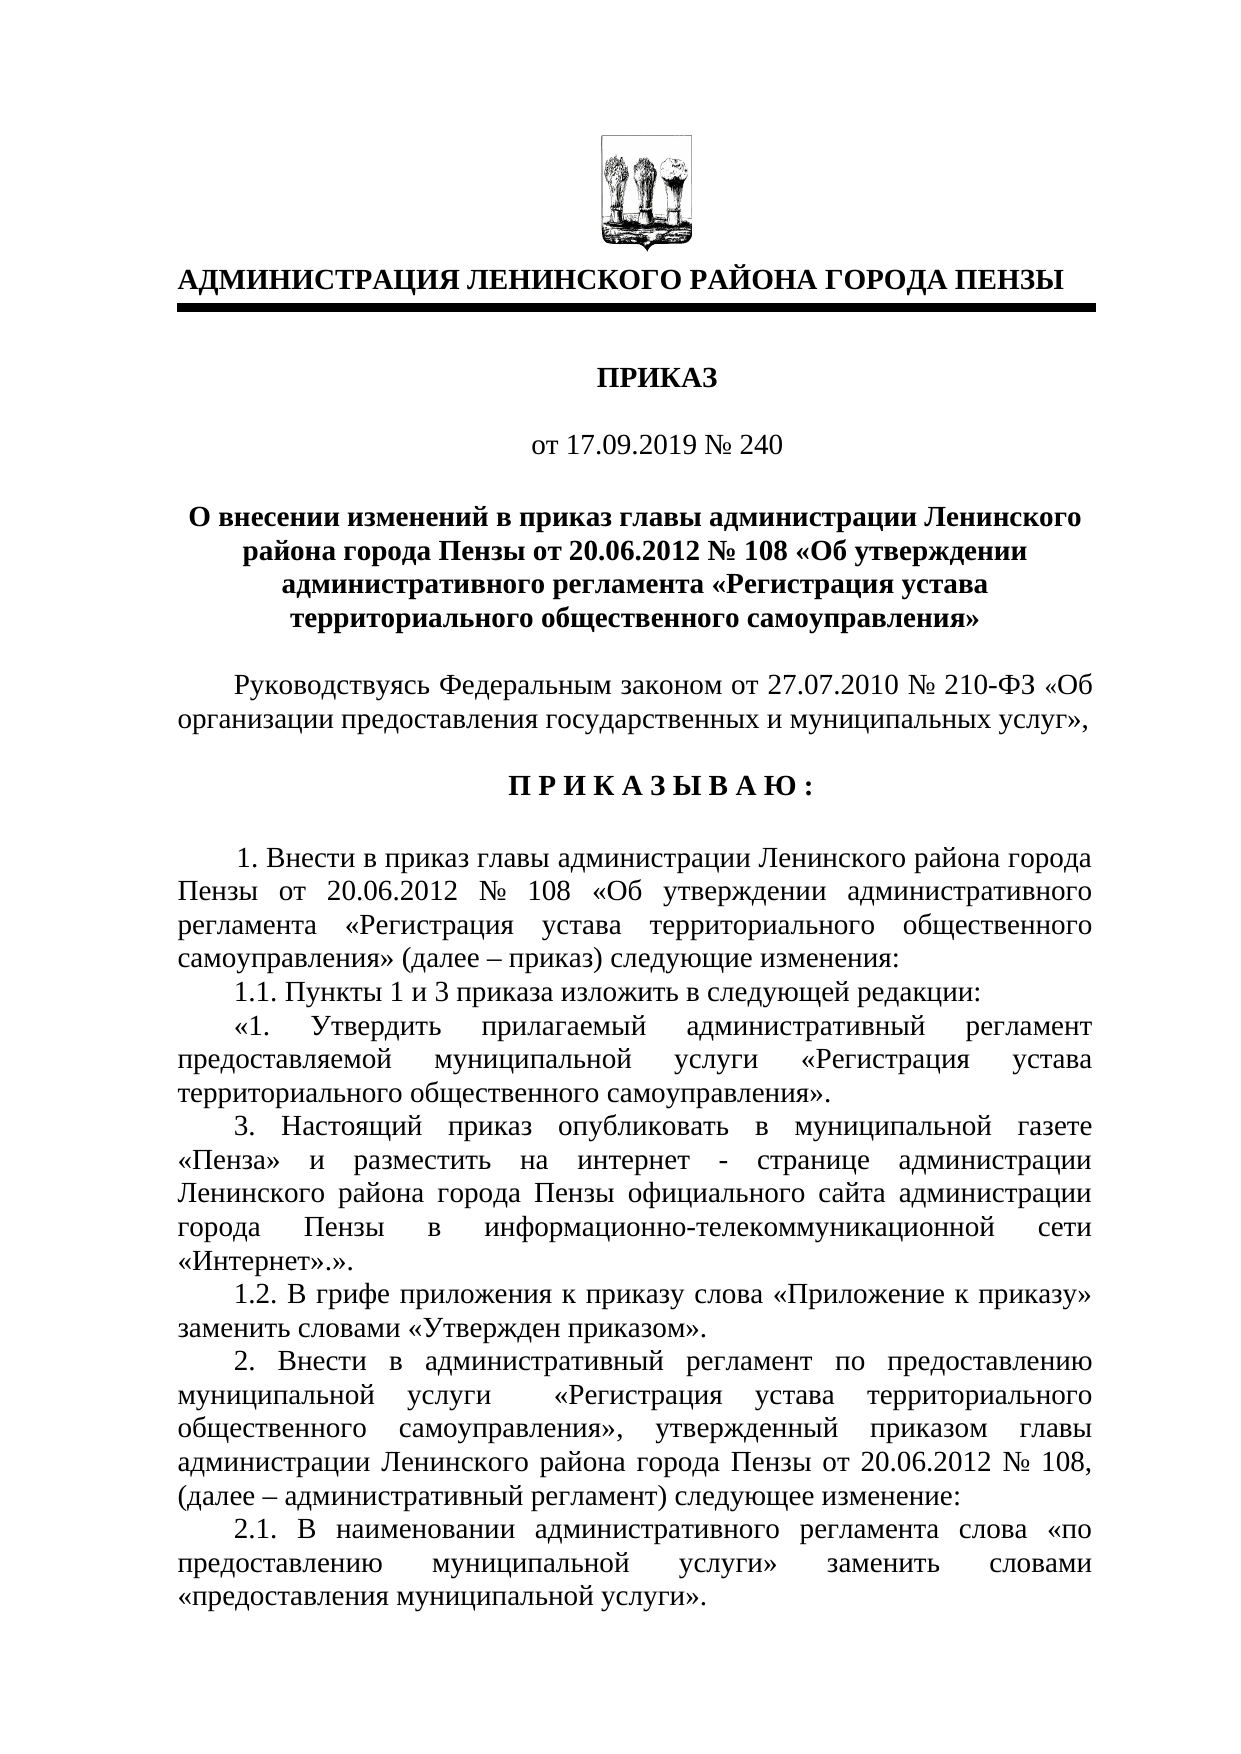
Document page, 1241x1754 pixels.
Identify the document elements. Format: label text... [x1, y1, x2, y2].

text ПРИКАЗ [177, 360, 1137, 394]
text О внесении изменений в приказ главы администрации Ленинского района города Пензы от 20.06.2012 № 108 «Об утверждении административного регламента «Регистрация устава территориального общественного самоуправления» [177, 499, 1093, 633]
text от 17.09.2019 № 240 [177, 427, 1137, 461]
text Руководствуясь Федеральным законом от 27.07.2010 № 210-ФЗ «Об организации предоставления государственных и муниципальных услуг», [177, 667, 1093, 734]
text П Р И К А З Ы В А Ю : [177, 768, 1137, 801]
text 2.1. В наименовании административного регламента слова «по предоставлению муниципальной услуги» заменить словами «предоставления муниципальной услуги». [177, 1511, 1093, 1612]
text 1. Внести в приказ главы администрации Ленинского района города Пензы от 20.06.2012 № 108 «Об утверждении административного регламента «Регистрация устава территориального общественного самоуправления» (далее – приказ) следующие изменения: [177, 840, 1093, 974]
text 3. Настоящий приказ опубликовать в муниципальной газете «Пенза» и разместить на интернет - странице администрации Ленинского района города Пензы официального сайта администрации города Пензы в информационно-телекоммуникационной сети «Интернет».». [177, 1108, 1093, 1276]
text «1. Утвердить прилагаемый административный регламент предоставляемой муниципальной услуги «Регистрация устава территориального общественного самоуправления». [177, 1008, 1093, 1108]
text 2. Внести в административный регламент по предоставлению муниципальной услуги «Регистрация устава территориального общественного самоуправления», утвержденный приказом главы администрации Ленинского района города Пензы от 20.06.2012 № 108, (далее – административный регламент) следующее изменение: [177, 1343, 1093, 1511]
text 1.2. В грифе приложения к приказу слова «Приложение к приказу» заменить словами «Утвержден приказом». [177, 1276, 1093, 1343]
text АДМИНИСТРАЦИЯ ЛЕНИНСКОГО РАЙОНА ГОРОДА ПЕНЗЫ [177, 262, 1137, 295]
text 1.1. Пункты 1 и 3 приказа изложить в следующей редакции: [177, 974, 1093, 1008]
